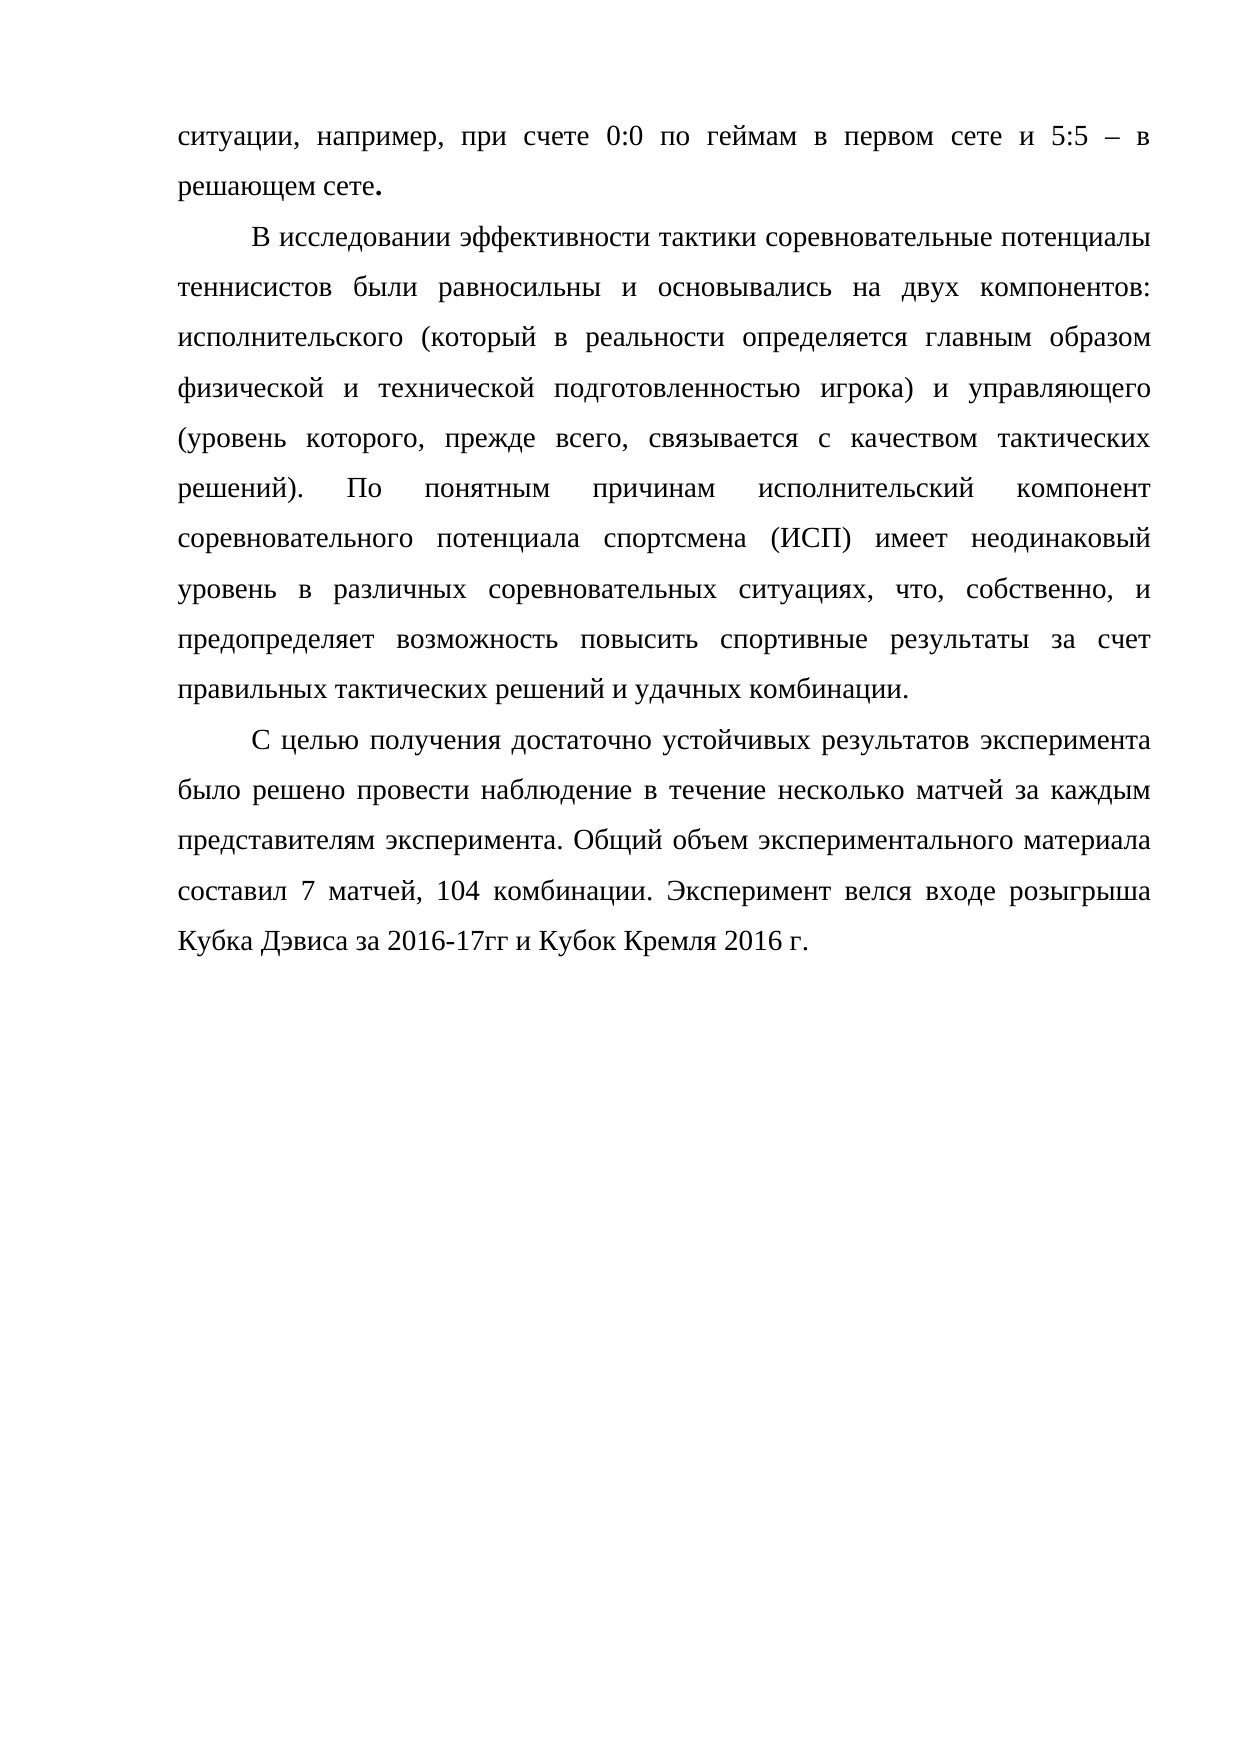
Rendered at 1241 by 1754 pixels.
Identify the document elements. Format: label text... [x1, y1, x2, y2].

text С целью получения достаточно устойчивых результатов эксперимента было решено провести наблюдение в течение несколько матчей за каждым представителям эксперимента. Общий объем экспериментального материала составил 7 матчей, 104 комбинации. Эксперимент велся входе розыгрыша Кубка Дэвиса за 2016-17гг и Кубок Кремля 2016 г. [177, 722, 1152, 957]
text В исследовании эффективности тактики соревновательные потенциалы теннисистов были равносильны и основывались на двух компонентов: исполнительского (который в реальности определяется главным образом физической и технической подготовленностью игрока) и управляющего (уровень которого, прежде всего, связывается с качеством тактических решений). По понятным причинам исполнительский компонент соревновательного потенциала спортсмена (ИСП) имеет неодинаковый уровень в различных соревновательных ситуациях, что, собственно, и предопределяет возможность повысить спортивные результаты за счет правильных тактических решений и удачных комбинации. [177, 219, 1152, 705]
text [177, 118, 1152, 202]
